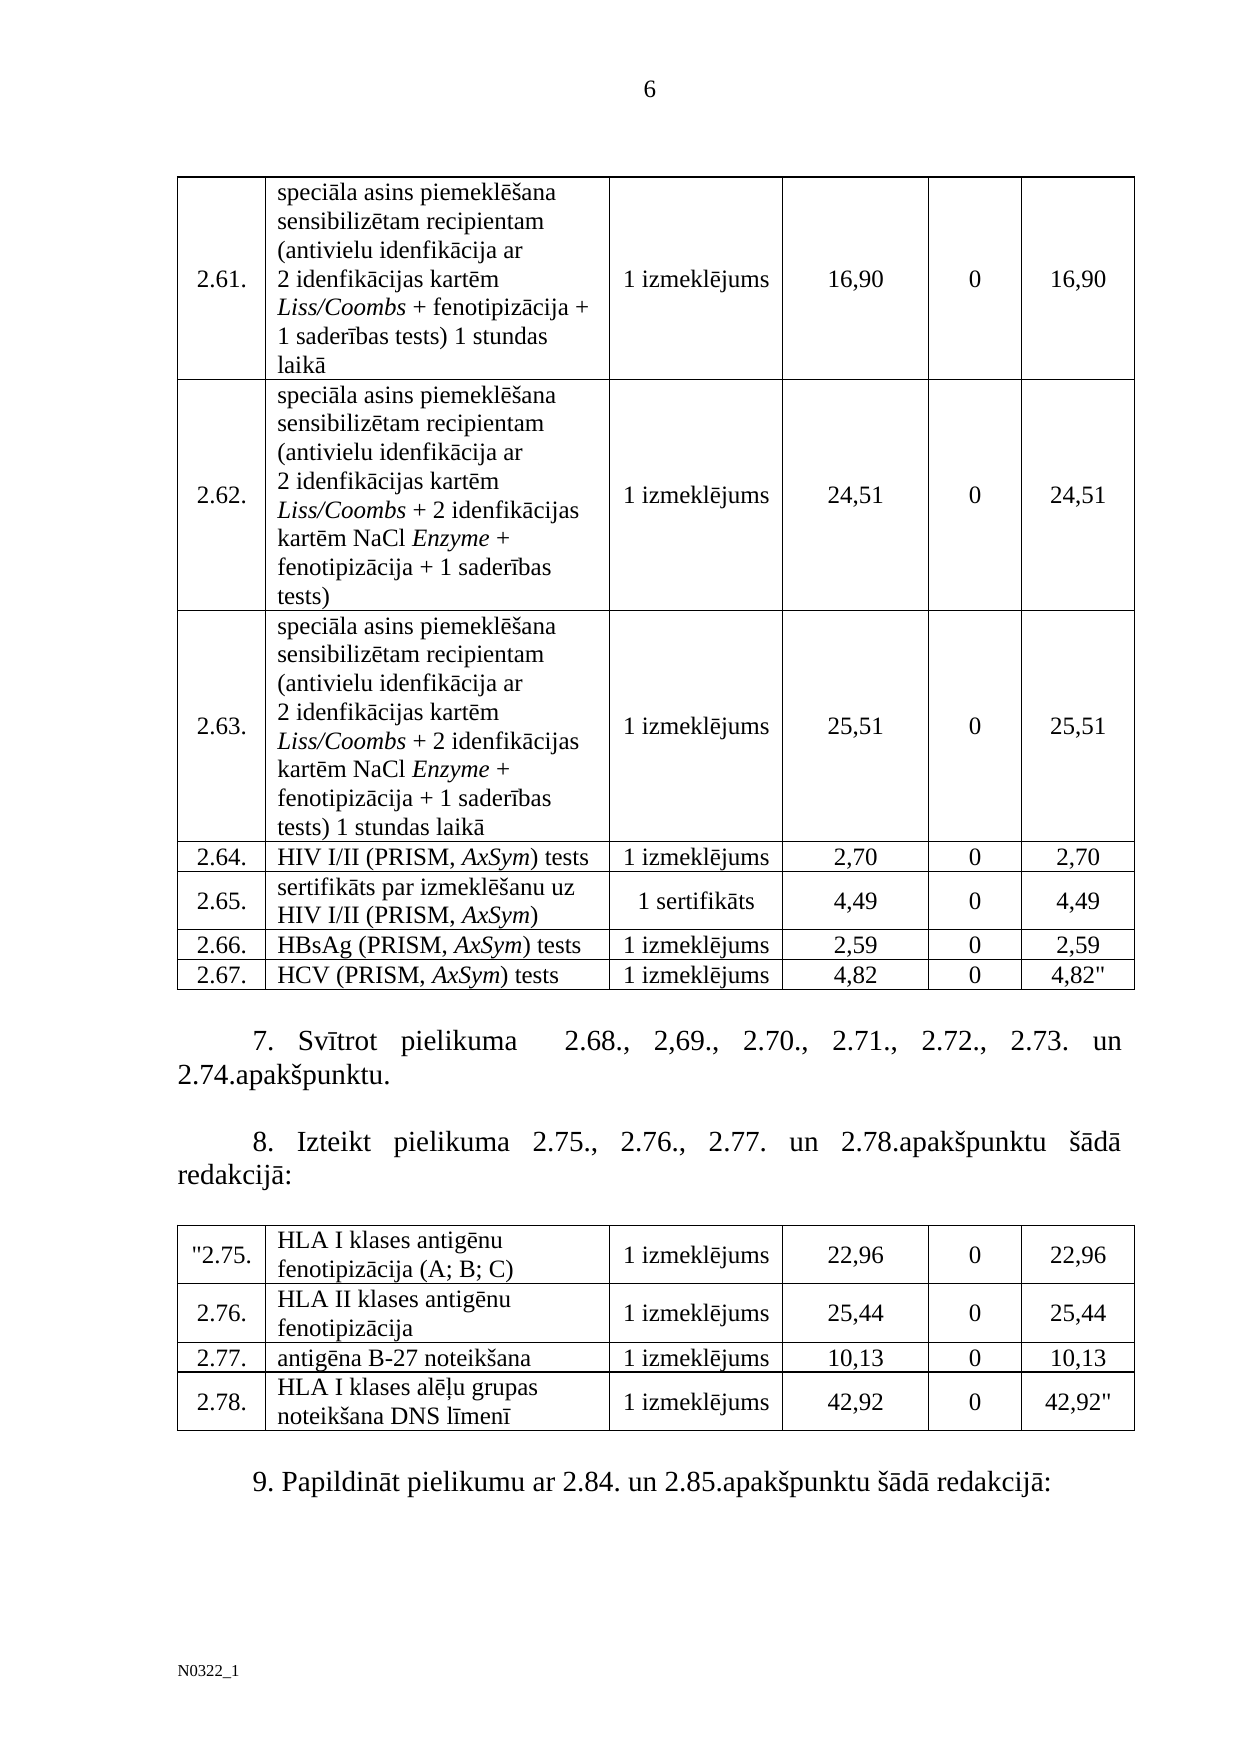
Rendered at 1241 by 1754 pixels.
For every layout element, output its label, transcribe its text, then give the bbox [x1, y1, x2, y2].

table_cell HLA I klases alēļu grupas noteikšana DNS līmenī [266, 1373, 609, 1430]
table_cell 2,59 [1022, 930, 1134, 959]
table_header 16,90 [783, 178, 928, 379]
table_cell 4,82" [1022, 960, 1134, 989]
table_cell 25,51 [1022, 611, 1134, 841]
table_cell 2,70 [1022, 842, 1134, 871]
text 9. Papildināt pielikumu ar 2.84. un 2.85.apakšpunktu šādā redakcijā: [177, 1464, 1122, 1498]
table_header 2.61. [178, 178, 265, 379]
table_cell 0 [929, 960, 1021, 989]
table_header 1 izmeklējums [610, 1226, 782, 1283]
table_cell 42,92" [1022, 1373, 1134, 1430]
table_cell 0 [929, 611, 1021, 841]
table_cell 1 izmeklējums [610, 1343, 782, 1371]
table_cell 0 [929, 1284, 1021, 1342]
table_cell 25,51 [783, 611, 928, 841]
table_cell sertifikāts par izmeklēšanu uz HIV I/II (PRISM, AxSym) [266, 872, 609, 929]
table_cell 2.63. [178, 611, 265, 841]
table_header 16,90 [1022, 178, 1134, 379]
table_cell 10,13 [1022, 1343, 1134, 1371]
table_cell 2.66. [178, 930, 265, 959]
table_cell 2.64. [178, 842, 265, 871]
table_cell speciāla asins piemeklēšana sensibilizētam recipientam (antivielu idenfikācija ar 2 idenfikācijas kartēm Liss/Coombs + 2 idenfikācijas kartēm NaCl Enzyme + fenotipizācija + 1 saderības tests) [266, 380, 609, 610]
table_cell speciāla asins piemeklēšana sensibilizētam recipientam (antivielu idenfikācija ar 2 idenfikācijas kartēm Liss/Coombs + 2 idenfikācijas kartēm NaCl Enzyme + fenotipizācija + 1 saderības tests) 1 stundas laikā [266, 611, 609, 841]
table_cell 1 izmeklējums [610, 380, 782, 610]
table_cell 4,82 [783, 960, 928, 989]
table_cell HCV (PRISM, AxSym) tests [266, 960, 609, 989]
table_header 1 izmeklējums [610, 178, 782, 379]
table_cell 0 [929, 872, 1021, 929]
table_cell 25,44 [783, 1284, 928, 1342]
table_header 22,96 [783, 1226, 928, 1283]
table_cell 1 izmeklējums [610, 930, 782, 959]
table_cell 2,70 [783, 842, 928, 871]
table_cell 24,51 [783, 380, 928, 610]
table_header HLA I klases antigēnu fenotipizācija (A; B; C) [266, 1226, 609, 1283]
table_cell 1 izmeklējums [610, 842, 782, 871]
text 7. Svītrot pielikuma 2.68., 2,69., 2.70., 2.71., 2.72., 2.73. un 2.74.apakšpunktu. [177, 1023, 1122, 1090]
table_cell 1 izmeklējums [610, 960, 782, 989]
table_cell 1 izmeklējums [610, 1284, 782, 1342]
table_cell 2.65. [178, 872, 265, 929]
table_cell 4,49 [783, 872, 928, 929]
table_header 0 [929, 1226, 1021, 1283]
table_cell 1 sertifikāts [610, 872, 782, 929]
table_cell 24,51 [1022, 380, 1134, 610]
table_header "2.75. [178, 1226, 265, 1283]
table_cell 1 izmeklējums [610, 1373, 782, 1430]
table_cell 0 [929, 1343, 1021, 1371]
table_header 22,96 [1022, 1226, 1134, 1283]
table_cell antigēna B-27 noteikšana [266, 1343, 609, 1371]
table_cell 4,49 [1022, 872, 1134, 929]
table_header 0 [929, 178, 1021, 379]
table_cell 2.77. [178, 1343, 265, 1371]
table_cell 0 [929, 380, 1021, 610]
table_cell 2.62. [178, 380, 265, 610]
text 8. Izteikt pielikuma 2.75., 2.76., 2.77. un 2.78.apakšpunktu šādā redakcijā: [177, 1124, 1122, 1191]
table_cell HLA II klases antigēnu fenotipizācija [266, 1284, 609, 1342]
table_cell 0 [929, 842, 1021, 871]
table_cell HBsAg (PRISM, AxSym) tests [266, 930, 609, 959]
table_cell 2.76. [178, 1284, 265, 1342]
table_cell 2.78. [178, 1373, 265, 1430]
table_cell 1 izmeklējums [610, 611, 782, 841]
table_header speciāla asins piemeklēšana sensibilizētam recipientam (antivielu idenfikācija ar 2 idenfikācijas kartēm Liss/Coombs + fenotipizācija + 1 saderības tests) 1 stundas laikā [266, 178, 609, 379]
table_cell 2.67. [178, 960, 265, 989]
table_cell 0 [929, 1373, 1021, 1430]
table_cell 0 [929, 930, 1021, 959]
table_cell 10,13 [783, 1343, 928, 1371]
table_cell HIV I/II (PRISM, AxSym) tests [266, 842, 609, 871]
table_cell 25,44 [1022, 1284, 1134, 1342]
table_cell 42,92 [783, 1373, 928, 1430]
table_cell 2,59 [783, 930, 928, 959]
